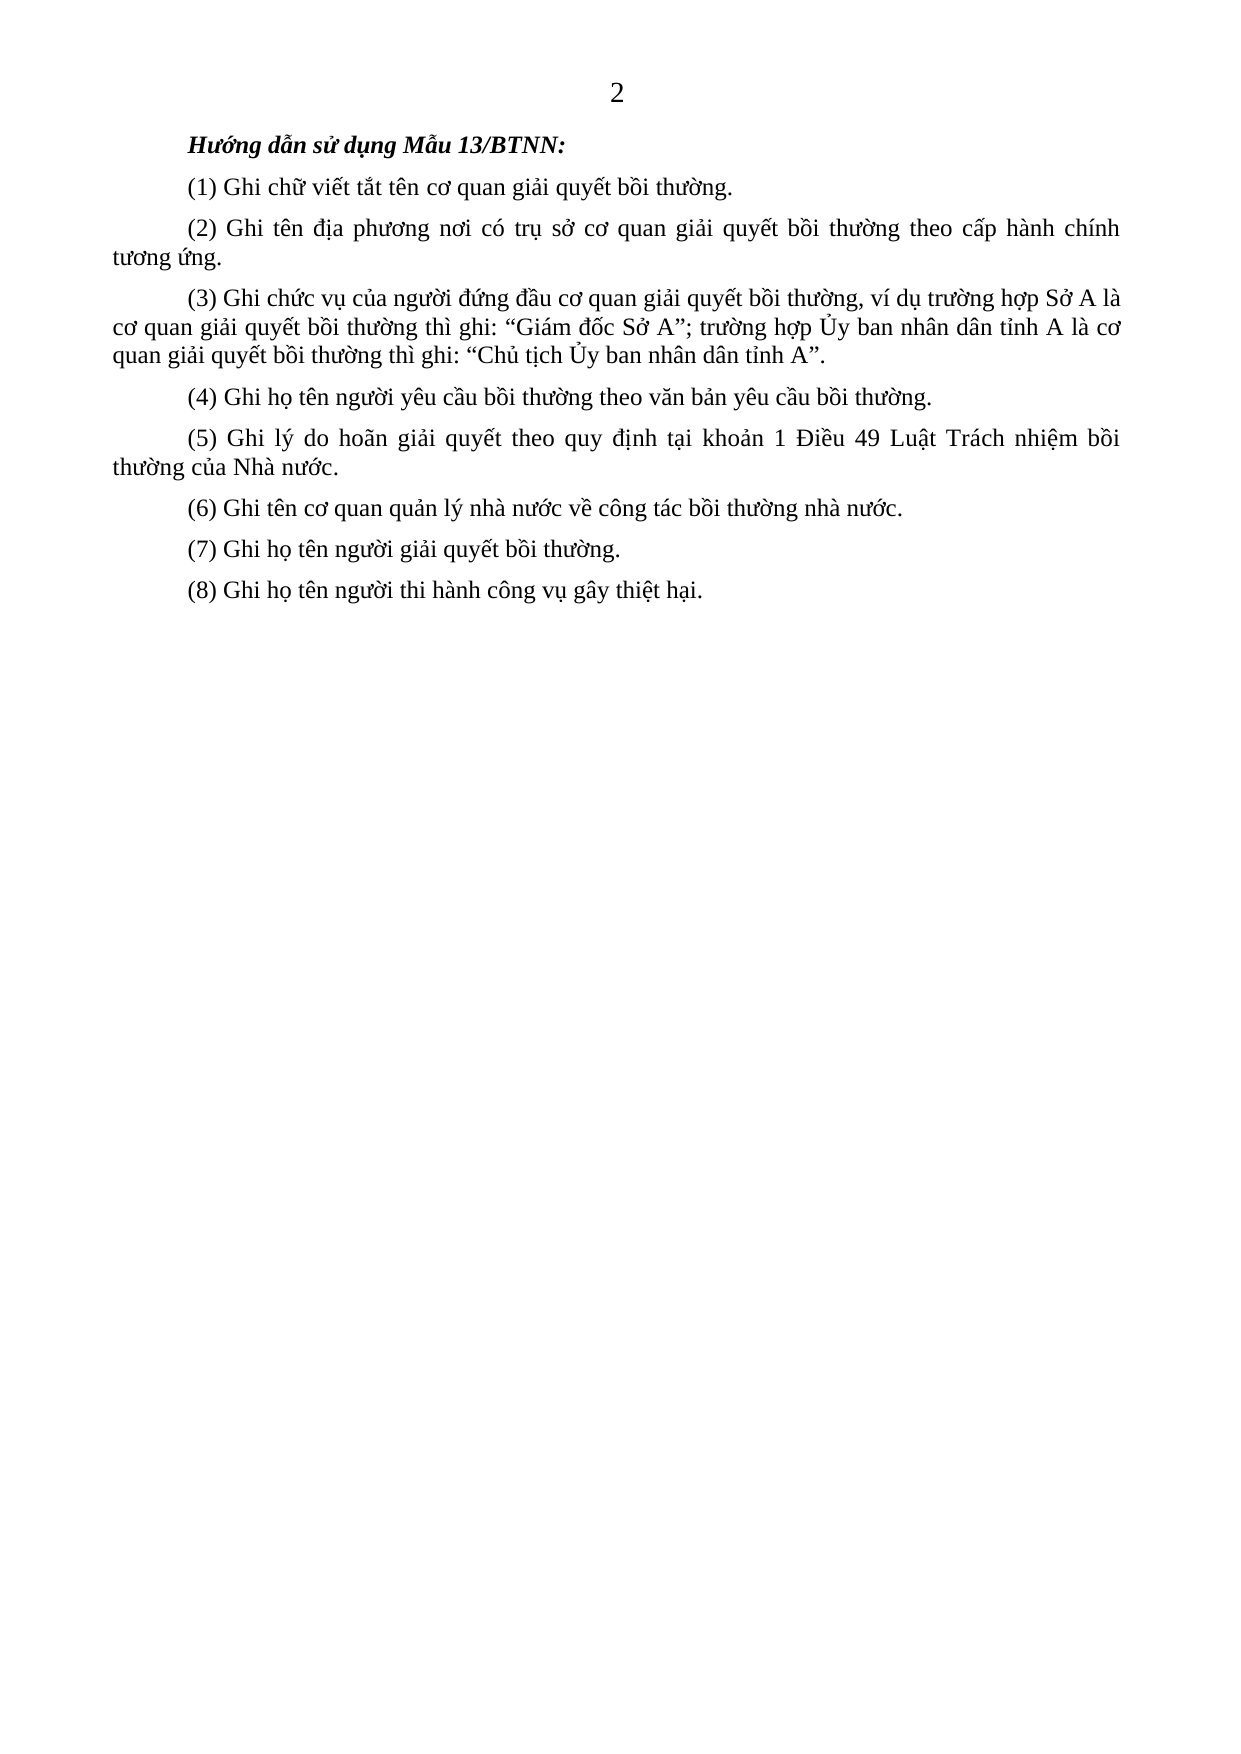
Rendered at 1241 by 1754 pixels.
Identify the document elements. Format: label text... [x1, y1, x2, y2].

text (4) Ghi họ tên người yêu cầu bồi thường theo văn bản yêu cầu bồi thường. [112, 382, 1122, 411]
text (1) Ghi chữ viết tắt tên cơ quan giải quyết bồi thường. [112, 172, 1122, 201]
text (7) Ghi họ tên người giải quyết bồi thường. [112, 534, 1122, 563]
text (6) Ghi tên cơ quan quản lý nhà nước về công tác bồi thường nhà nước. [112, 493, 1122, 522]
text (8) Ghi họ tên người thi hành công vụ gây thiệt hại. [112, 576, 1122, 604]
text (5) Ghi lý do hoãn giải quyết theo quy định tại khoản 1 Điều 49 Luật Trách nhiệm bồi thường của Nhà nước. [112, 423, 1122, 481]
text (2) Ghi tên địa phương nơi có trụ sở cơ quan giải quyết bồi thường theo cấp hành chính tương ứng. [112, 213, 1122, 271]
text Hướng dẫn sử dụng Mẫu 13/BTNN: [112, 131, 1122, 159]
text (3) Ghi chức vụ của người đứng đầu cơ quan giải quyết bồi thường, ví dụ trường hợp Sở A là cơ quan giải quyết bồi thường thì ghi: “Giám đốc Sở A”; trường hợp Ủy ban nhân dân tỉnh A là cơ quan giải quyết bồi thường thì ghi: “Chủ tịch Ủy ban nhân dân tỉnh A”. [112, 283, 1122, 369]
